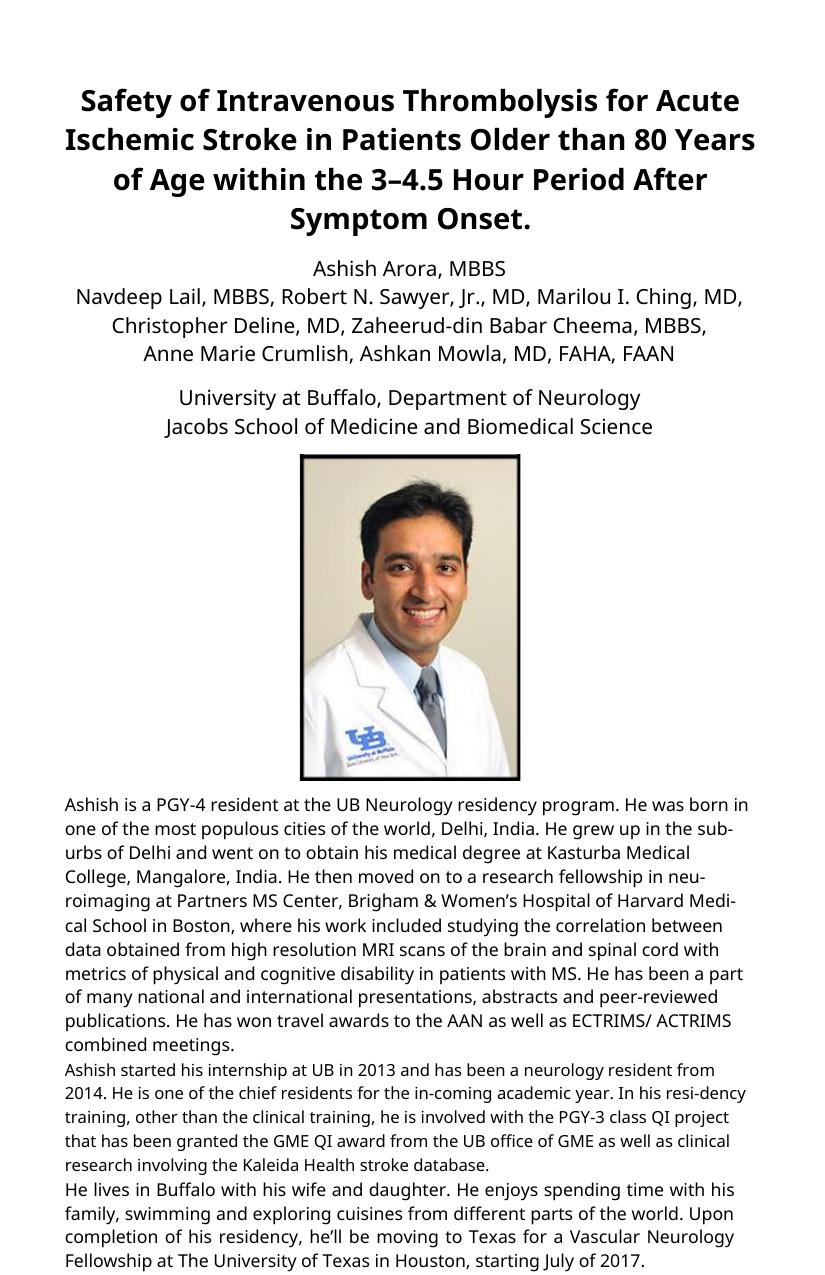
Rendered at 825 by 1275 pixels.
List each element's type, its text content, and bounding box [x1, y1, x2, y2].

text Christopher Deline, MD, Zaheerud-din Babar Cheema, MBBS, [64, 311, 754, 339]
text He lives in Buffalo with his wife and daughter. He enjoys spending time with his family, swimming and exploring cuisines from different parts of the world. Upon completion of his residency, he’ll be moving to Texas for a Vascular Neurology Fellowship at The University of Texas in Houston, starting July of 2017. [64, 1177, 735, 1273]
text Ashish started his internship at UB in 2013 and has been a neurology resident from 2014. He is one of the chief residents for the in-coming academic year. In his resi-dency training, other than the clinical training, he is involved with the PGY-3 class QI project that has been granted the GME QI award from the UB office of GME as well as clinical research involving the Kaleida Health stroke database. [64, 1058, 756, 1176]
text Navdeep Lail, MBBS, Robert N. Sawyer, Jr., MD, Marilou I. Ching, MD, [64, 283, 754, 311]
text Ashish is a PGY-4 resident at the UB Neurology residency program. He was born in one of the most populous cities of the world, Delhi, India. He grew up in the sub-urbs of Delhi and went on to obtain his medical degree at Kasturba Medical College, Mangalore, India. He then moved on to a research fellowship in neu- [64, 793, 758, 888]
text University at Buffalo, Department of Neurology [64, 383, 754, 412]
text cal School in Boston, where his work included studying the correlation between data obtained from high resolution MRI scans of the brain and spinal cord with metrics of physical and cognitive disability in patients with MS. He has been a part of many national and international presentations, abstracts and peer-reviewed publications. He has won travel awards to the AAN as well as ECTRIMS/ ACTRIMS combined meetings. [64, 913, 754, 1057]
text Anne Marie Crumlish, Ashkan Mowla, MD, FAHA, FAAN [64, 339, 754, 368]
text roimaging at Partners MS Center, Brigham & Women’s Hospital of Harvard Medi- [64, 889, 758, 913]
text Safety of Intravenous Thrombolysis for Acute Ischemic Stroke in Patients Older than 80 Years of Age within the 3–4.5 Hour Period After Symptom Onset. [64, 80, 756, 238]
picture [299, 454, 521, 781]
text Jacobs School of Medicine and Biomedical Science [64, 412, 754, 440]
text Ashish Arora, MBBS [64, 254, 754, 282]
